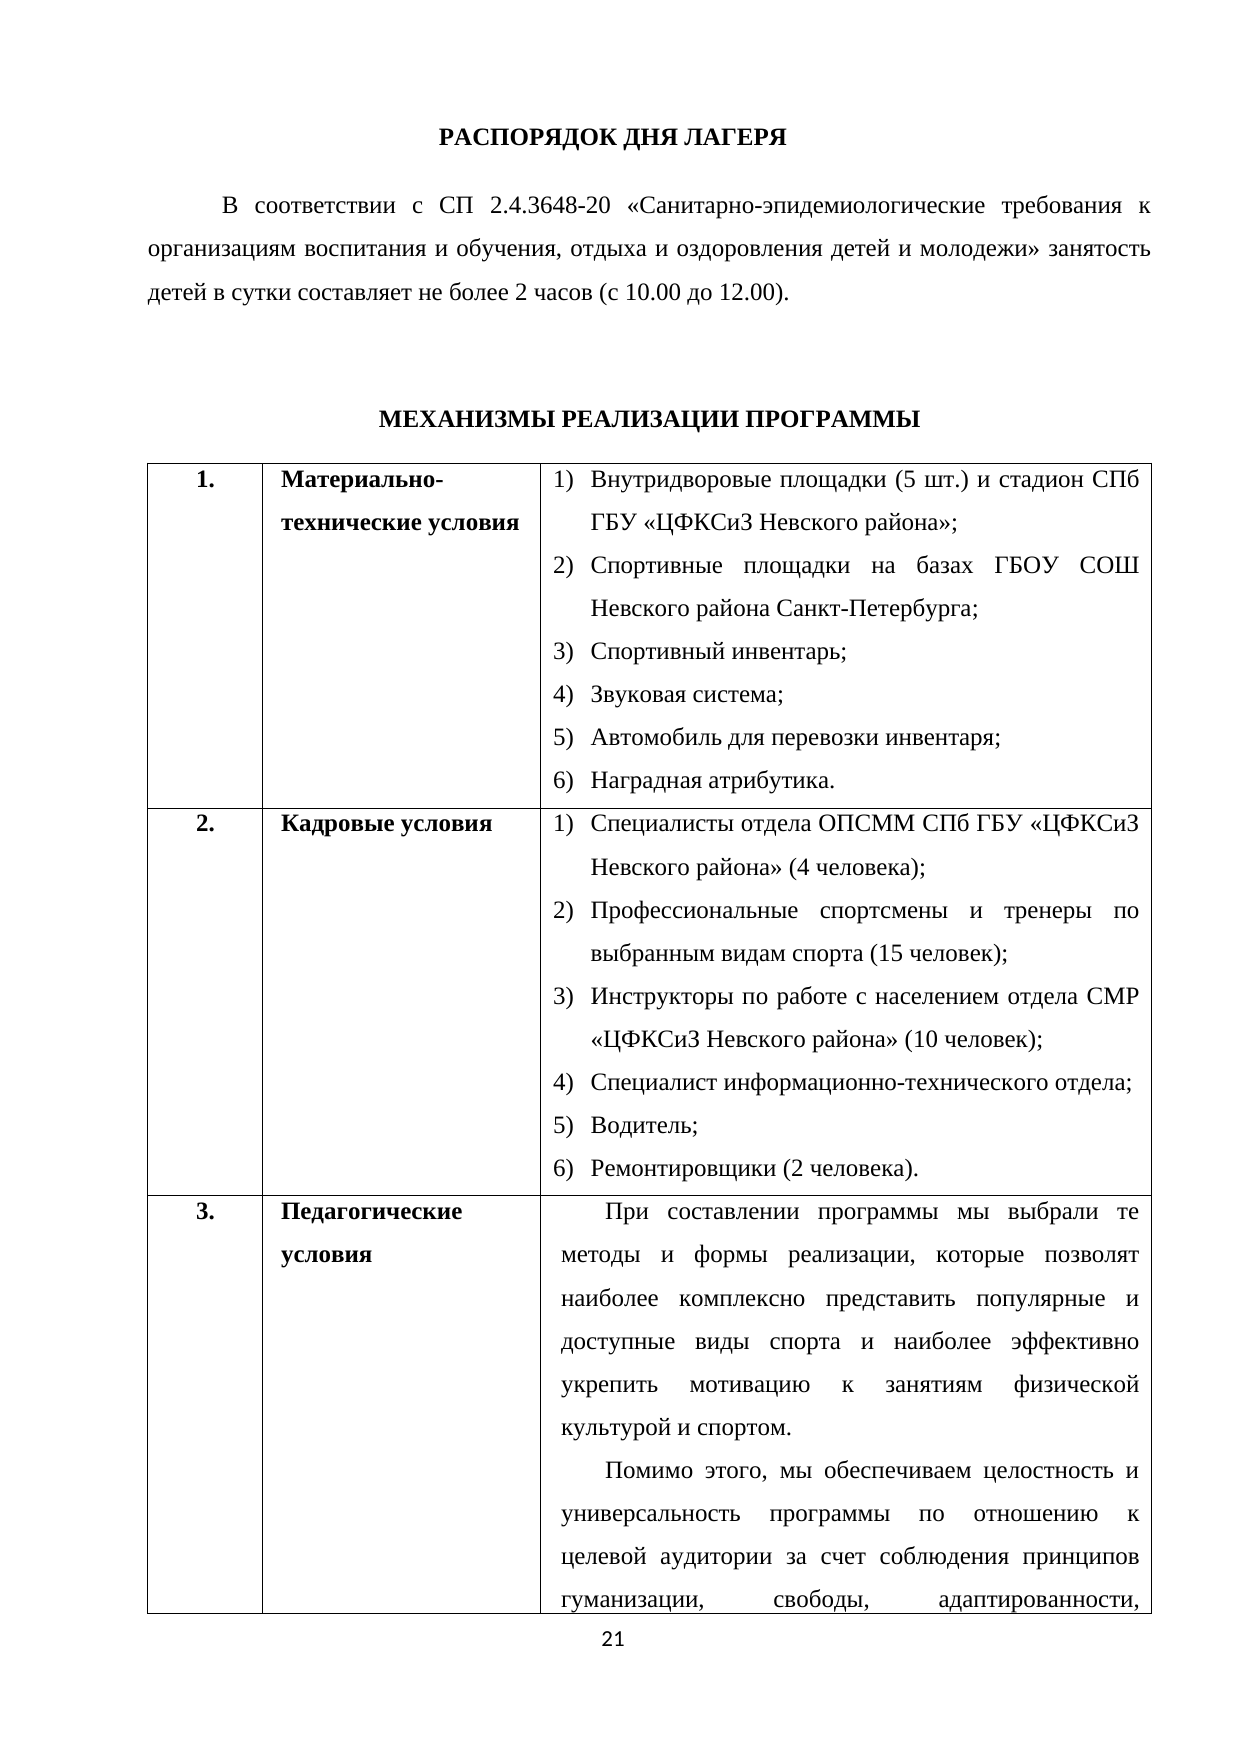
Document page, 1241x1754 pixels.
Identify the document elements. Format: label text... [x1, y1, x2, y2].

table_cell Специалисты отдела ОПСММ СПб ГБУ «ЦФКСиЗ Невского района» (4 человека); Профессиональные спортсмены и тренеры по выбранным видам спорта (15 человек); Инструкторы по работе с населением отдела СМР «ЦФКСиЗ Невского района» (10 человек); Специалист информационно-технического отдела; Водитель; Ремонтировщики (2 человека). [541, 809, 1151, 1195]
table_cell 2. [148, 809, 262, 1195]
table_header 1. [148, 464, 262, 807]
text В соответствии с СП 2.4.3648-20 «Санитарно-эпидемиологические требования к организациям воспитания и обучения, отдыха и оздоровления детей и молодежи» занятость детей в сутки составляет не более 2 часов (с 10.00 до 12.00). [148, 190, 1152, 305]
table_cell 3. [148, 1196, 262, 1613]
table_header Материально-технические условия [263, 464, 540, 807]
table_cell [263, 1196, 540, 1613]
subtitle МЕХАНИЗМЫ РЕАЛИЗАЦИИ ПРОГРАММЫ [148, 404, 1152, 433]
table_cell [541, 1196, 1151, 1613]
subtitle РАСПОРЯДОК ДНЯ ЛАГЕРЯ [74, 122, 1152, 151]
table_cell Кадровые условия [263, 809, 540, 1195]
table_header Внутридворовые площадки (5 шт.) и стадион СПб ГБУ «ЦФКСиЗ Невского района»; Спортивные площадки на базах ГБОУ СОШ Невского района Санкт-Петербурга; Спортивный инвентарь; Звуковая система; Автомобиль для перевозки инвентаря; Наградная атрибутика. [541, 464, 1151, 807]
